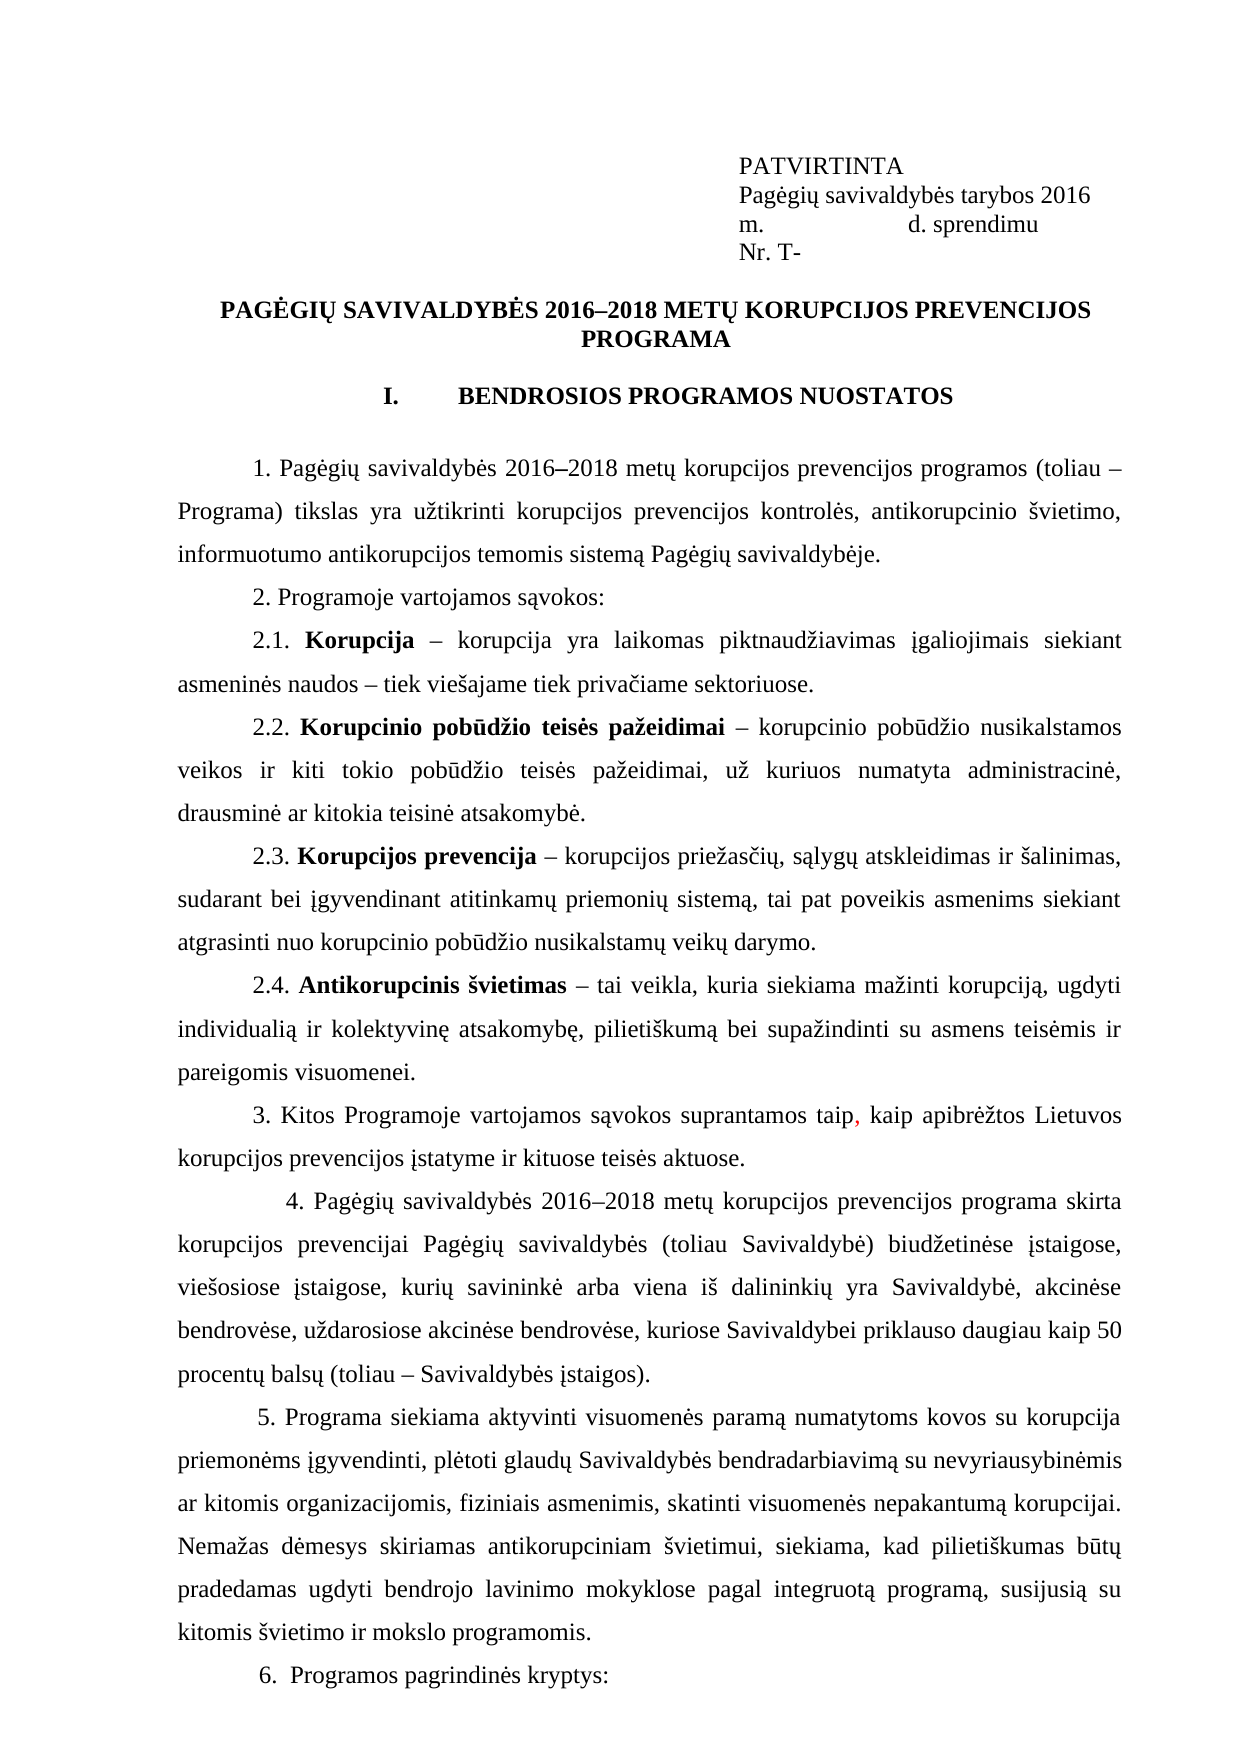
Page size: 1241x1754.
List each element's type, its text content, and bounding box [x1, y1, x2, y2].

text 5. Programa siekiama aktyvinti visuomenės paramą numatytoms kovos su korupcija priemonėms įgyvendinti, plėtoti glaudų Savivaldybės bendradarbiavimą su nevyriausybinėmis ar kitomis organizacijomis, fiziniais asmenimis, skatinti visuomenės nepakantumą korupcijai. Nemažas dėmesys skiriamas antikorupciniam švietimui, siekiama, kad pilietiškumas būtų pradedamas ugdyti bendrojo lavinimo mokyklose pagal integruotą programą, susijusią su kitomis švietimo ir mokslo programomis. [177, 1402, 1122, 1646]
text PAGĖGIŲ SAVIVALDYBĖS 2016–2018 METŲ KORUPCIJOS PREVENCIJOS PROGRAMA [177, 295, 1134, 352]
text 4. Pagėgių savivaldybės 2016–2018 metų korupcijos prevencijos programa skirta korupcijos prevencijai Pagėgių savivaldybės (toliau Savivaldybė) biudžetinėse įstaigose, viešosiose įstaigose, kurių savininkė arba viena iš dalininkių yra Savivaldybė, akcinėse bendrovėse, uždarosiose akcinėse bendrovėse, kuriose Savivaldybei priklauso daugiau kaip 50 procentų balsų (toliau – Savivaldybės įstaigos). [177, 1186, 1122, 1387]
text 2. Programoje vartojamos sąvokos: [177, 582, 1122, 611]
text 2.1. Korupcija – korupcija yra laikomas piktnaudžiavimas įgaliojimais siekiant asmeninės naudos – tiek viešajame tiek privačiame sektoriuose. [177, 626, 1122, 697]
text 3. Kitos Programoje vartojamos sąvokos suprantamos taip, kaip apibrėžtos Lietuvos korupcijos prevencijos įstatyme ir kituose teisės aktuose. [177, 1100, 1122, 1172]
text 2.3. Korupcijos prevencija – korupcijos priežasčių, sąlygų atskleidimas ir šalinimas, sudarant bei įgyvendinant atitinkamų priemonių sistemą, tai pat poveikis asmenims siekiant atgrasinti nuo korupcinio pobūdžio nusikalstamų veikų darymo. [177, 841, 1122, 956]
text 2.2. Korupcinio pobūdžio teisės pažeidimai – korupcinio pobūdžio nusikalstamos veikos ir kiti tokio pobūdžio teisės pažeidimai, už kuriuos numatyta administracinė, drausminė ar kitokia teisinė atsakomybė. [177, 712, 1122, 827]
text 1. Pagėgių savivaldybės 2016–2018 metų korupcijos prevencijos programos (toliau – Programa) tikslas yra užtikrinti korupcijos prevencijos kontrolės, antikorupcinio švietimo, informuotumo antikorupcijos temomis sistemą Pagėgių savivaldybėje. [177, 453, 1122, 568]
list BENDROSIOS PROGRAMOS NUOSTATOS [215, 381, 1122, 410]
text 2.4. Antikorupcinis švietimas – tai veikla, kuria siekiama mažinti korupciją, ugdyti individualią ir kolektyvinę atsakomybę, pilietiškumą bei supažindinti su asmens teisėmis ir pareigomis visuomenei. [177, 971, 1122, 1086]
table_header PATVIRTINTA Pagėgių savivaldybės tarybos 2016 m. d. sprendimu Nr. T- [727, 151, 1133, 266]
text 6. Programos pagrindinės kryptys: [177, 1661, 1122, 1689]
